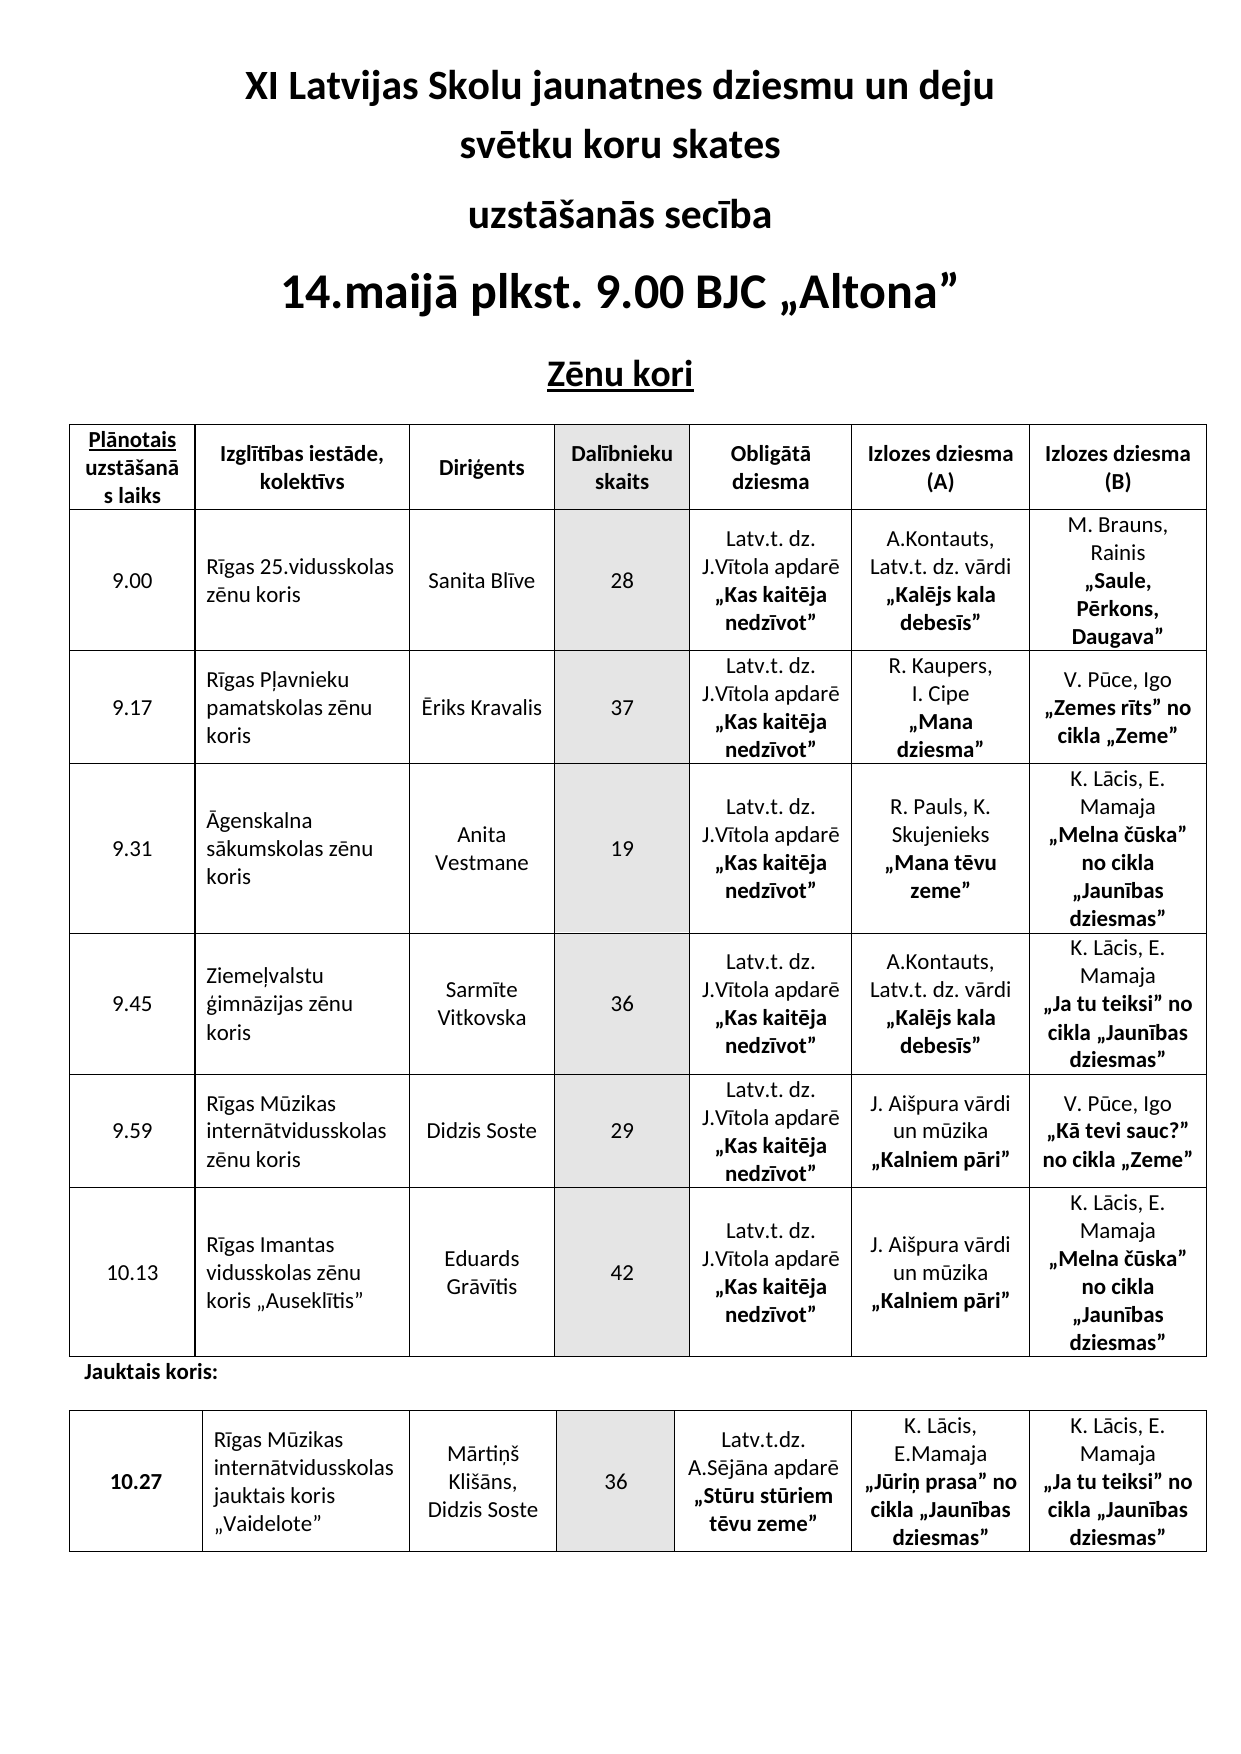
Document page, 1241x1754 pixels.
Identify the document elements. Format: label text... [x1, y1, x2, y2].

table_cell 42 [555, 1188, 689, 1356]
text Jauktais koris: [84, 1357, 1053, 1385]
table_header Plānotais uzstāšanās laiks [70, 425, 194, 509]
table_cell V. Pūce, Igo „Kā tevi sauc?” no cikla „Zeme” [1030, 1075, 1206, 1187]
table_cell J. Aišpura vārdi un mūzika „Kalniem pāri” [852, 1075, 1029, 1187]
table_header Izglītības iestāde, kolektīvs [196, 425, 409, 509]
table_cell J. Aišpura vārdi un mūzika „Kalniem pāri” [852, 1188, 1029, 1356]
table_header Diriģents [410, 425, 554, 509]
table_header K. Lācis, E. Mamaja „Ja tu teiksi” no cikla „Jaunības dziesmas” [1030, 1411, 1206, 1551]
table_cell Rīgas Mūzikas internātvidusskolas zēnu koris [196, 1075, 409, 1187]
table_cell Didzis Soste [410, 1075, 554, 1187]
table_cell A.Kontauts, Latv.t. dz. vārdi „Kalējs kala debesīs” [852, 934, 1029, 1074]
table_cell R. Kaupers, I. Cipe „Mana dziesma” [852, 651, 1029, 763]
table_cell K. Lācis, E. Mamaja „Ja tu teiksi” no cikla „Jaunības dziesmas” [1030, 934, 1206, 1074]
table_header Mārtiņš Klišāns, Didzis Soste [410, 1411, 556, 1551]
table_cell M. Brauns, Rainis „Saule, Pērkons, Daugava” [1030, 510, 1206, 650]
table_cell V. Pūce, Igo „Zemes rīts” no cikla „Zeme” [1030, 651, 1206, 763]
table_cell 28 [555, 510, 689, 650]
table_header Latv.t.dz. A.Sējāna apdarē „Stūru stūriem tēvu zeme” [675, 1411, 851, 1551]
table_cell Rīgas 25.vidusskolas zēnu koris [196, 510, 409, 650]
table_cell K. Lācis, E. Mamaja „Melna čūska” no cikla „Jaunības dziesmas” [1030, 764, 1206, 932]
table_cell 29 [555, 1075, 689, 1187]
table_cell Eduards Grāvītis [410, 1188, 554, 1356]
table_cell Latv.t. dz. J.Vītola apdarē „Kas kaitēja nedzīvot” [690, 1075, 851, 1187]
text Zēnu kori [187, 350, 1053, 396]
table_cell 19 [555, 764, 689, 932]
table_cell 37 [555, 651, 689, 763]
table_cell Rīgas Imantas vidusskolas zēnu koris „Auseklītis” [196, 1188, 409, 1356]
table_cell Ziemeļvalstu ģimnāzijas zēnu koris [196, 934, 409, 1074]
table_cell Āgenskalna sākumskolas zēnu koris [196, 764, 409, 932]
table_cell 9.17 [70, 651, 194, 763]
table_header K. Lācis, E.Mamaja „Jūriņ prasa” no cikla „Jaunības dziesmas” [852, 1411, 1029, 1551]
table_cell 10.13 [70, 1188, 194, 1356]
text 14.maijā plkst. 9.00 BJC „Altona” [187, 259, 1053, 321]
table_header Obligātā dziesma [690, 425, 851, 509]
table_cell Sarmīte Vitkovska [410, 934, 554, 1074]
table_cell R. Pauls, K. Skujenieks „Mana tēvu zeme” [852, 764, 1029, 932]
table_header Dalībnieku skaits [555, 425, 689, 509]
table_header Rīgas Mūzikas internātvidusskolas jauktais koris „Vaidelote” [203, 1411, 409, 1551]
table_cell 9.00 [70, 510, 194, 650]
text uzstāšanās secība [187, 188, 1053, 239]
table_cell Rīgas Pļavnieku pamatskolas zēnu koris [196, 651, 409, 763]
table_cell A.Kontauts, Latv.t. dz. vārdi „Kalējs kala debesīs” [852, 510, 1029, 650]
table_cell Sanita Blīve [410, 510, 554, 650]
table_cell Latv.t. dz. J.Vītola apdarē „Kas kaitēja nedzīvot” [690, 510, 851, 650]
table_cell Anita Vestmane [410, 764, 554, 932]
text XI Latvijas Skolu jaunatnes dziesmu un deju svētku koru skates [187, 59, 1053, 168]
table_cell 9.59 [70, 1075, 194, 1187]
table_cell Ēriks Kravalis [410, 651, 554, 763]
table_header Izlozes dziesma (B) [1030, 425, 1206, 509]
table_cell K. Lācis, E. Mamaja „Melna čūska” no cikla „Jaunības dziesmas” [1030, 1188, 1206, 1356]
table_cell Latv.t. dz. J.Vītola apdarē „Kas kaitēja nedzīvot” [690, 764, 851, 932]
table_cell Latv.t. dz. J.Vītola apdarē „Kas kaitēja nedzīvot” [690, 651, 851, 763]
table_header 10.27 [70, 1411, 202, 1551]
table_cell Latv.t. dz. J.Vītola apdarē „Kas kaitēja nedzīvot” [690, 934, 851, 1074]
table_cell Latv.t. dz. J.Vītola apdarē „Kas kaitēja nedzīvot” [690, 1188, 851, 1356]
table_cell 36 [555, 934, 689, 1074]
table_cell 9.45 [70, 934, 194, 1074]
table_header Izlozes dziesma (A) [852, 425, 1029, 509]
table_cell 9.31 [70, 764, 194, 932]
table_header 36 [557, 1411, 674, 1551]
